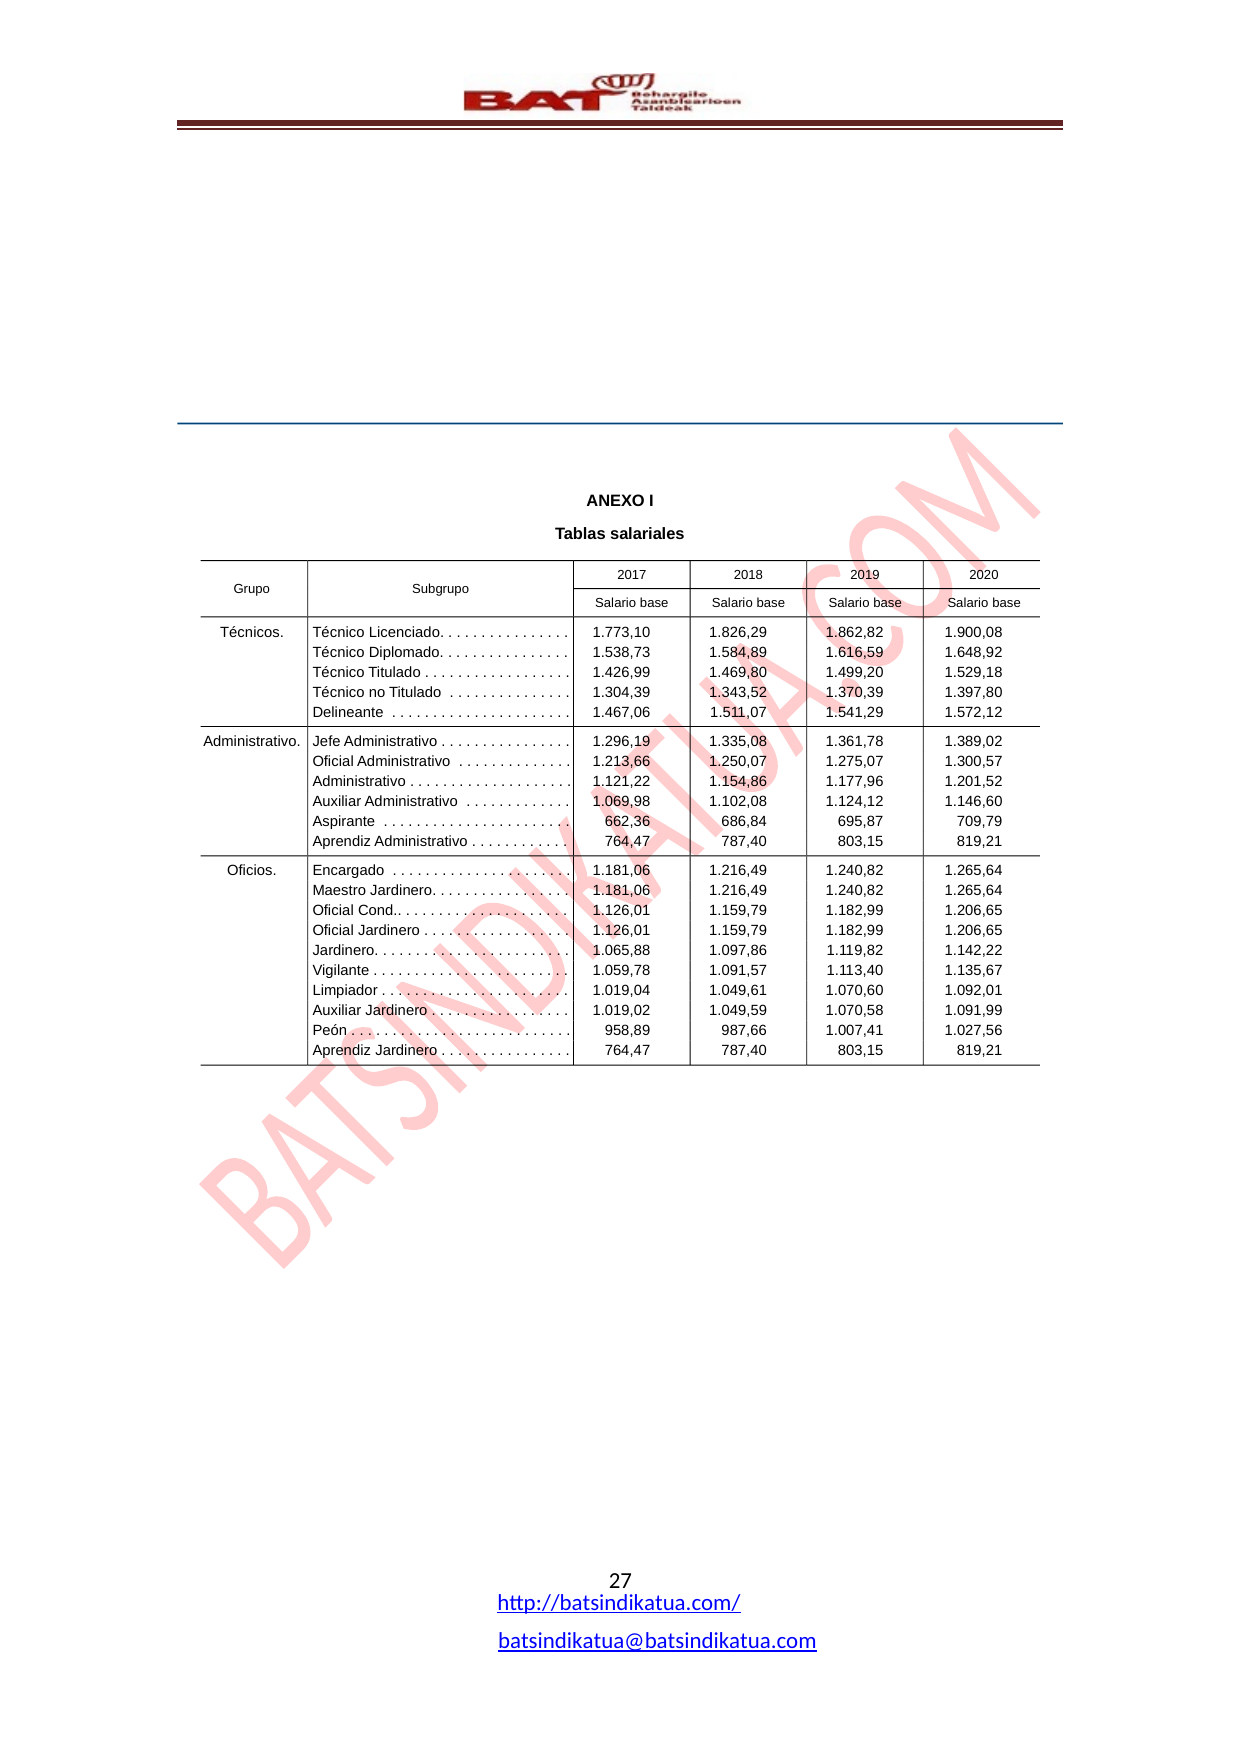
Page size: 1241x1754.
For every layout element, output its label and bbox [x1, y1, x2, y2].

picture [463, 73, 777, 119]
